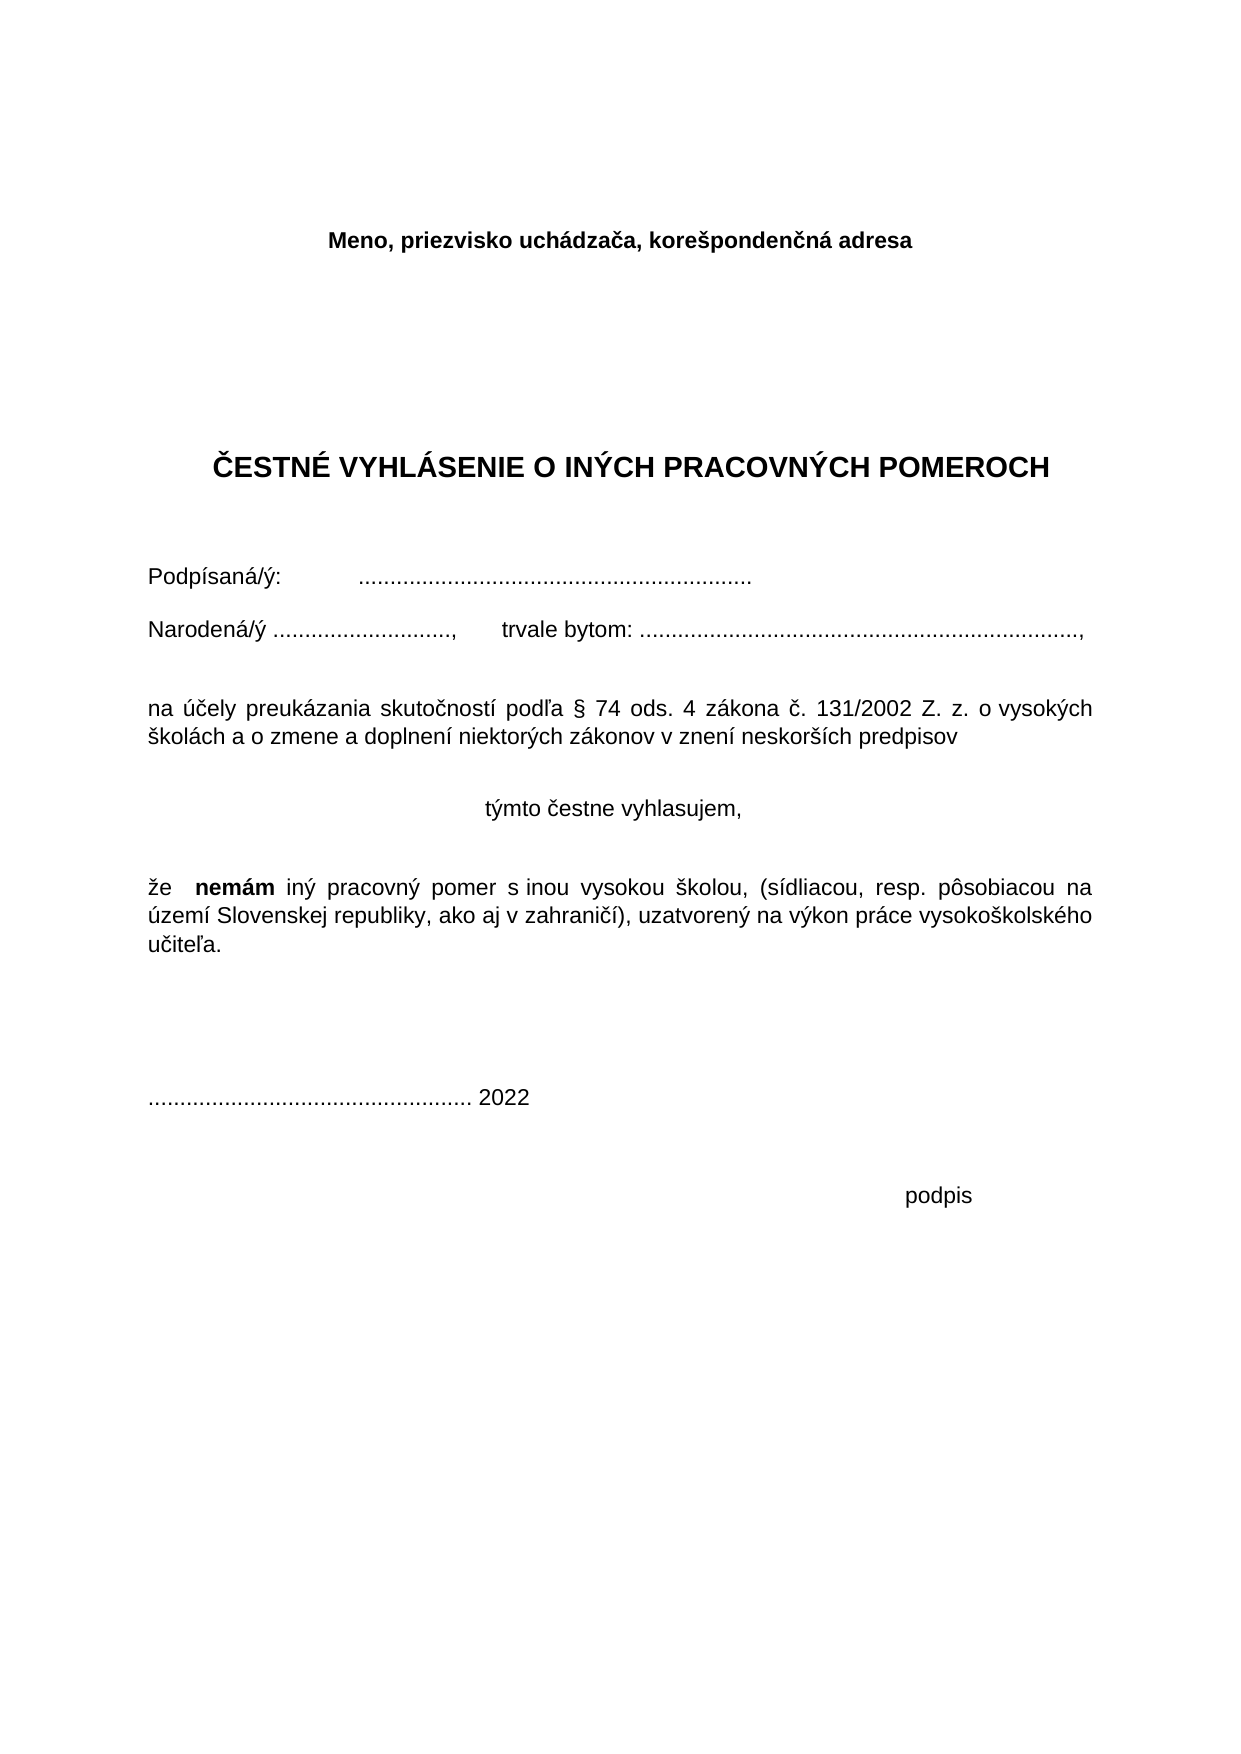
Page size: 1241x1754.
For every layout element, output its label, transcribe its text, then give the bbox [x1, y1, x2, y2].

list podpis [148, 1182, 1093, 1208]
list Podpísaná/ý: .............................................................. [148, 563, 1093, 589]
text že nemám iný pracovný pomer s inou vysokou školou, (sídliacou, resp. pôsobiacou na území Slovenskej republiky, ako aj v zahraničí), uzatvorený na výkon práce vysokoškolského učiteľa. [148, 874, 1093, 957]
list týmto čestne vyhlasujem, [148, 794, 1093, 821]
list Narodená/ý ............................, trvale bytom: ....................................................................., [148, 616, 1093, 642]
text Meno, priezvisko uchádzača, korešpondenčná adresa [148, 227, 1093, 253]
text na účely preukázania skutočností podľa § 74 ods. 4 zákona č. 131/2002 Z. z. o vysokých školách a o zmene a doplnení niektorých zákonov v znení neskorších predpisov [148, 695, 1093, 749]
text ................................................... 2022 [148, 1084, 1093, 1111]
text ČESTNÉ VYHLÁSENIE O INÝCH PRACOVNÝCH POMEROCH [148, 450, 1093, 484]
